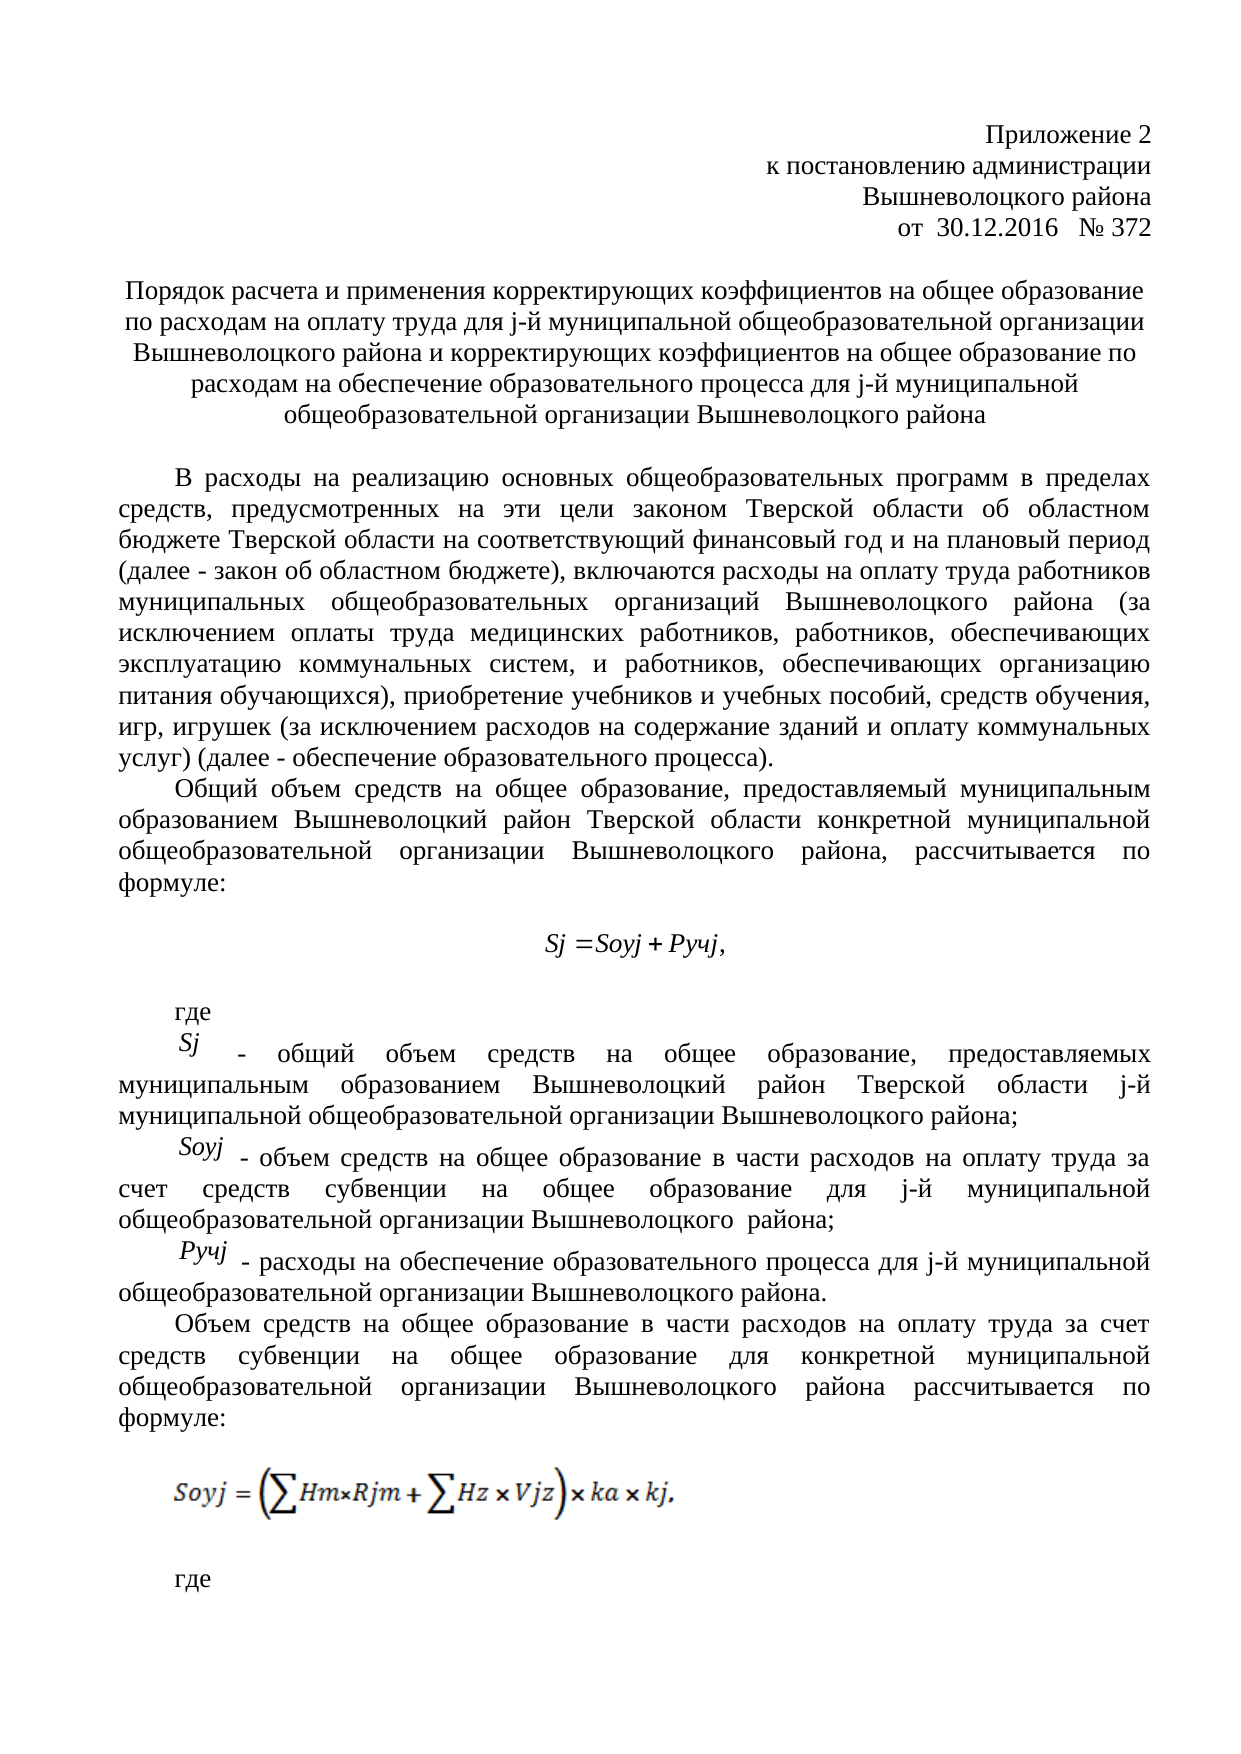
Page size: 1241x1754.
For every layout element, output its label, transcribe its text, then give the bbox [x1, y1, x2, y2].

text к постановлению администрации [118, 149, 1152, 180]
text Вышневолоцкого района [118, 180, 1152, 212]
text - общий объем средств на общее образование, предоставляемых муниципальным образованием Вышневолоцкий район Тверской области j-й муниципальной общеобразовательной организации Вышневолоцкого района; [118, 1026, 1152, 1130]
text Общий объем средств на общее образование, предоставляемый муниципальным образованием Вышневолоцкий район Тверской области конкретной муниципальной общеобразовательной организации Вышневолоцкого района, рассчитывается по формуле: [118, 772, 1152, 897]
picture [174, 1463, 678, 1531]
text - расходы на обеспечение образовательного процесса для j-й муниципальной общеобразовательной организации Вышневолоцкого района. [118, 1234, 1152, 1308]
text от 30.12.2016 № 372 [118, 212, 1152, 243]
text Объем средств на общее образование в части расходов на оплату труда за счет средств субвенции на общее образование для конкретной муниципальной общеобразовательной организации Вышневолоцкого района рассчитывается по формуле: [118, 1308, 1152, 1432]
text где [118, 1562, 1152, 1593]
text В расходы на реализацию основных общеобразовательных программ в пределах средств, предусмотренных на эти цели законом Тверской области об областном бюджете Тверской области на соответствующий финансовый год и на плановый период (далее - закон об областном бюджете), включаются расходы на оплату труда работников муниципальных общеобразовательных организаций Вышневолоцкого района (за исключением оплаты труда медицинских работников, работников, обеспечивающих эксплуатацию коммунальных систем, и работников, обеспечивающих организацию питания обучающихся), приобретение учебников и учебных пособий, средств обучения, игр, игрушек (за исключением расходов на содержание зданий и оплату коммунальных услуг) (далее - обеспечение образовательного процесса). [118, 461, 1152, 772]
text Порядок расчета и применения корректирующих коэффициентов на общее образование по расходам на оплату труда для j-й муниципальной общеобразовательной организации Вышневолоцкого района и корректирующих коэффициентов на общее образование по расходам на обеспечение образовательного процесса для j-й муниципальной общеобразовательной организации Вышневолоцкого района [118, 274, 1152, 429]
text Приложение 2 [118, 118, 1152, 149]
text где [118, 995, 1152, 1026]
